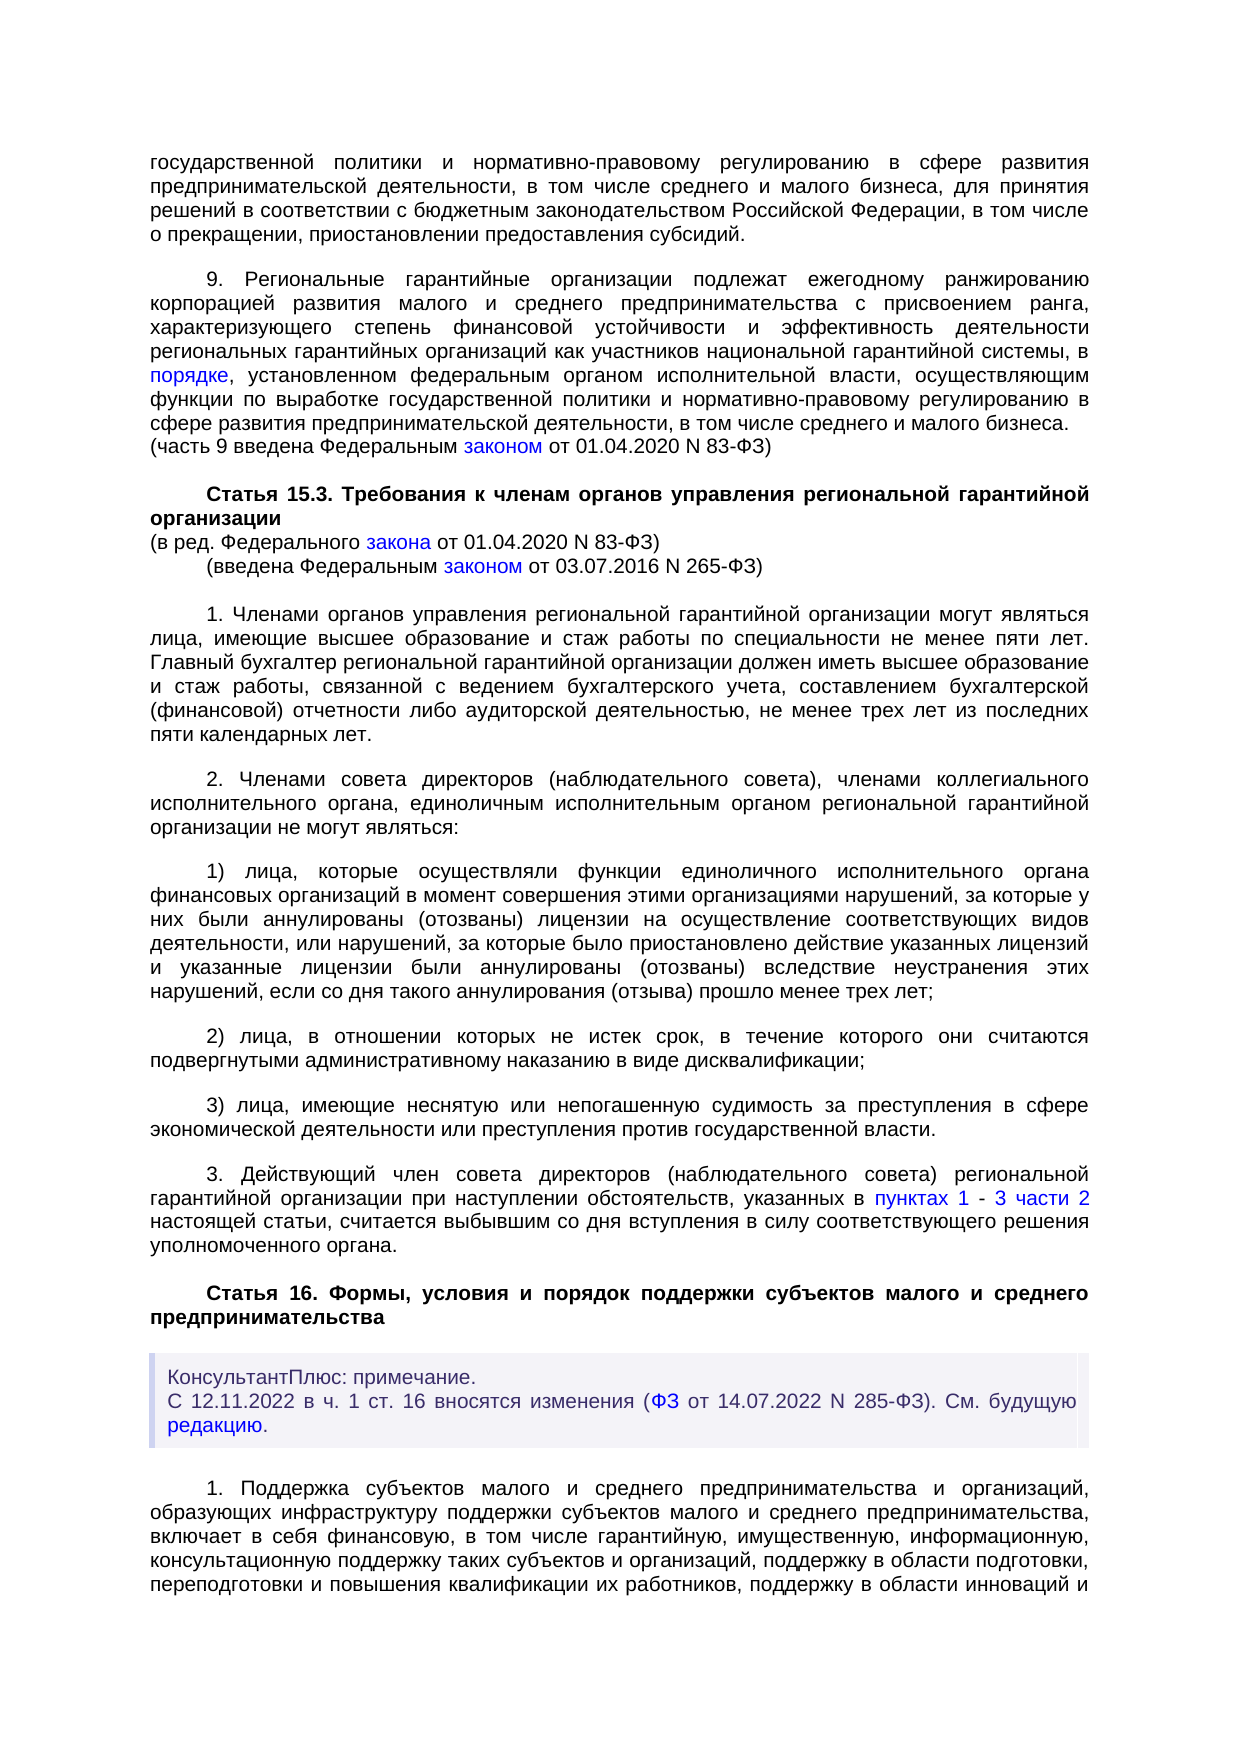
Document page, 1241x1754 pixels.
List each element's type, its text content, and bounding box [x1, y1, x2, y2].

text 1. Членами органов управления региональной гарантийной организации могут являться лица, имеющие высшее образование и стаж работы по специальности не менее пяти лет. Главный бухгалтер региональной гарантийной организации должен иметь высшее образование и стаж работы, связанной с ведением бухгалтерского учета, составлением бухгалтерской (финансовой) отчетности либо аудиторской деятельностью, не менее трех лет из последних пяти календарных лет. [150, 602, 1090, 746]
text (введена Федеральным законом от 03.07.2016 N 265-ФЗ) [150, 554, 1090, 578]
text 3. Действующий член совета директоров (наблюдательного совета) региональной гарантийной организации при наступлении обстоятельств, указанных в пунктах 1 - 3 части 2 настоящей статьи, считается выбывшим со дня вступления в силу соответствующего решения уполномоченного органа. [150, 1161, 1090, 1257]
text (часть 9 введена Федеральным законом от 01.04.2020 N 83-ФЗ) [150, 434, 1090, 458]
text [150, 1476, 1090, 1595]
text 2) лица, в отношении которых не истек срок, в течение которого они считаются подвергнутыми административному наказанию в виде дисквалификации; [150, 1024, 1090, 1072]
table_header КонсультантПлюс: примечание. С 12.11.2022 в ч. 1 ст. 16 вносятся изменения (ФЗ от 14.07.2022 N 285-ФЗ). См. будущую редакцию. [167, 1353, 1077, 1448]
title Статья 15.3. Требования к членам органов управления региональной гарантийной организации [150, 482, 1090, 530]
text (в ред. Федерального закона от 01.04.2020 N 83-ФЗ) [150, 530, 1090, 554]
title Статья 16. Формы, условия и порядок поддержки субъектов малого и среднего предпринимательства [150, 1281, 1090, 1329]
table_header [1078, 1353, 1089, 1448]
text 1) лица, которые осуществляли функции единоличного исполнительного органа финансовых организаций в момент совершения этими организациями нарушений, за которые у них были аннулированы (отозваны) лицензии на осуществление соответствующих видов деятельности, или нарушений, за которые было приостановлено действие указанных лицензий и указанные лицензии были аннулированы (отозваны) вследствие неустранения этих нарушений, если со дня такого аннулирования (отзыва) прошло менее трех лет; [150, 859, 1090, 1003]
text 3) лица, имеющие неснятую или непогашенную судимость за преступления в сфере экономической деятельности или преступления против государственной власти. [150, 1093, 1090, 1141]
text 9. Региональные гарантийные организации подлежат ежегодному ранжированию корпорацией развития малого и среднего предпринимательства с присвоением ранга, характеризующего степень финансовой устойчивости и эффективность деятельности региональных гарантийных организаций как участников национальной гарантийной системы, в порядке, установленном федеральным органом исполнительной власти, осуществляющим функции по выработке государственной политики и нормативно-правовому регулированию в сфере развития предпринимательской деятельности, в том числе среднего и малого бизнеса. [150, 267, 1090, 434]
text 2. Членами совета директоров (наблюдательного совета), членами коллегиального исполнительного органа, единоличным исполнительным органом региональной гарантийной организации не могут являться: [150, 767, 1090, 838]
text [150, 150, 1090, 246]
table_header [149, 1353, 155, 1448]
table_header [155, 1353, 167, 1448]
